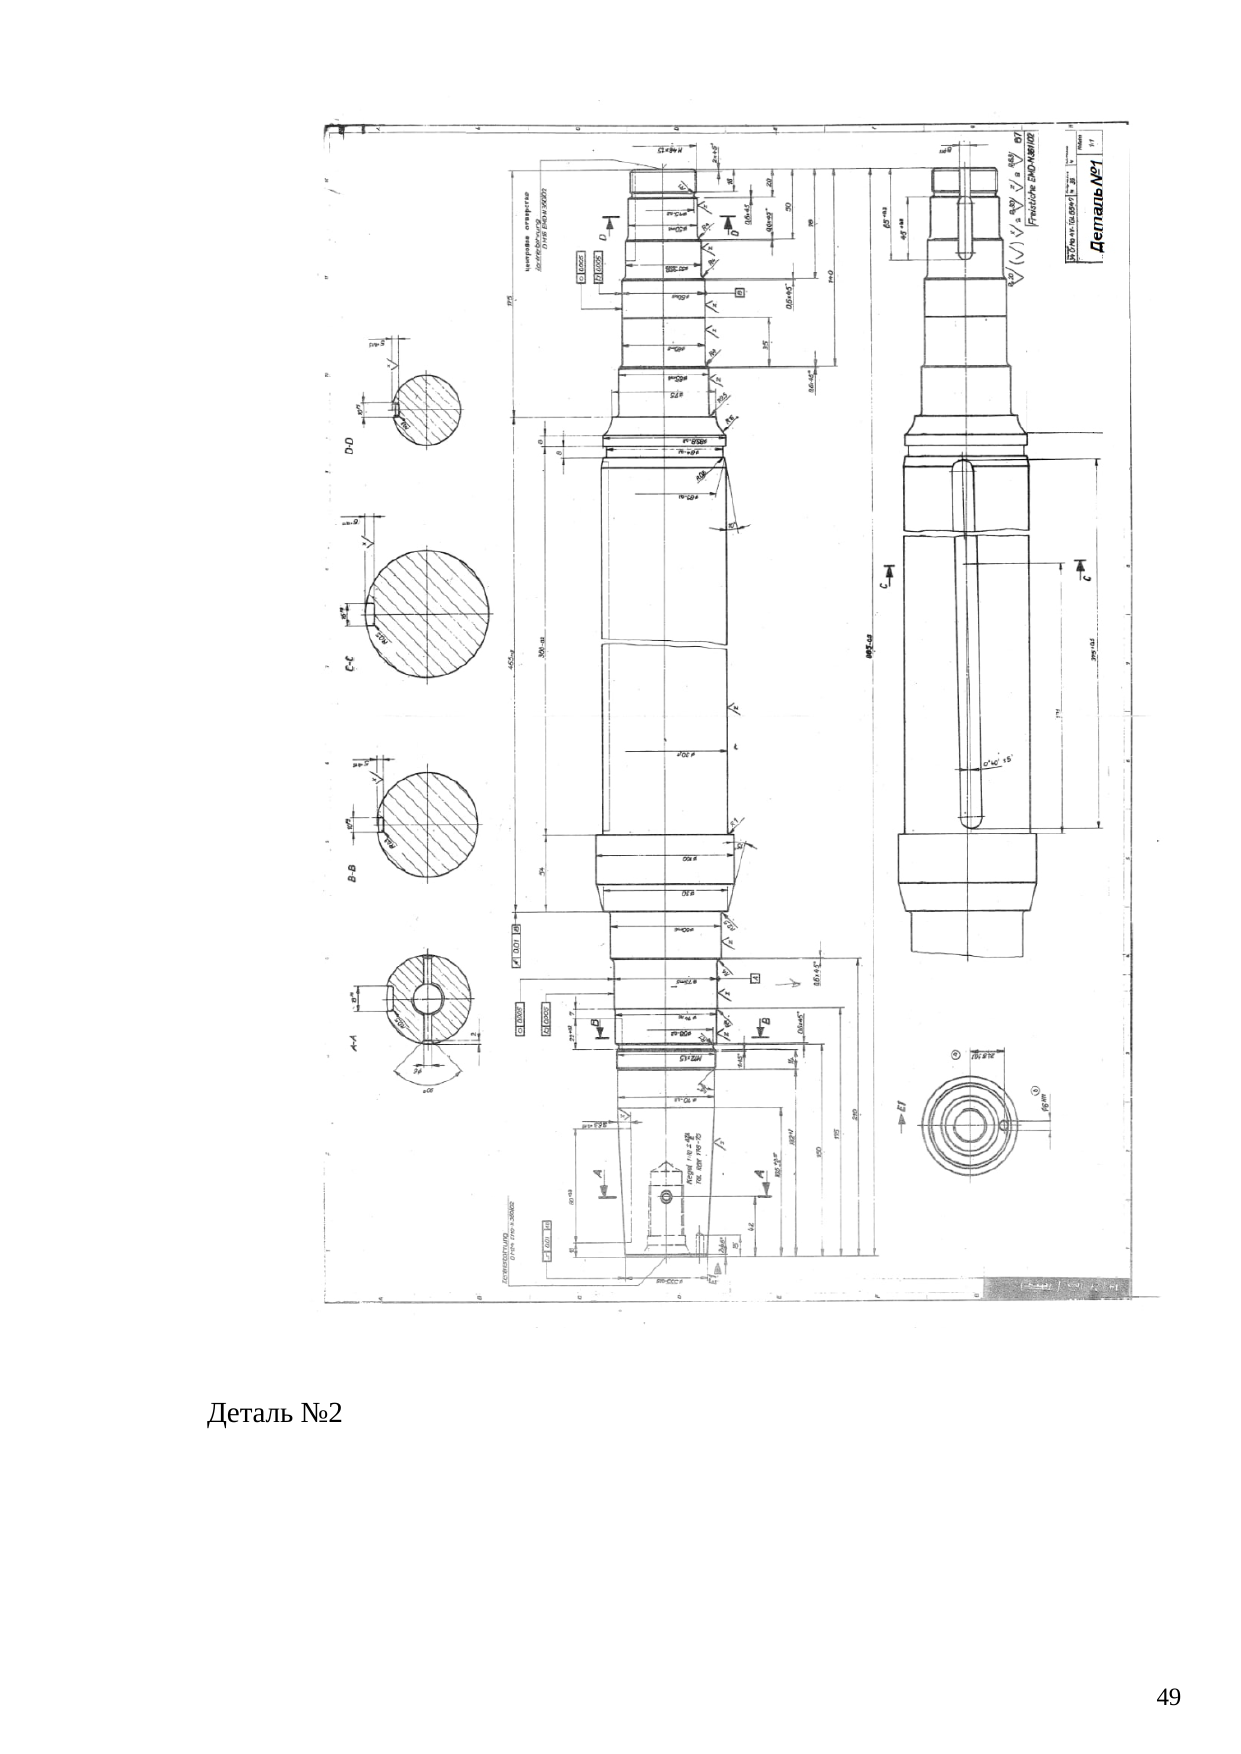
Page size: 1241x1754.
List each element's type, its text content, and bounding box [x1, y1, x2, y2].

picture [309, 94, 1164, 1327]
text Деталь №2 [118, 1395, 1181, 1428]
